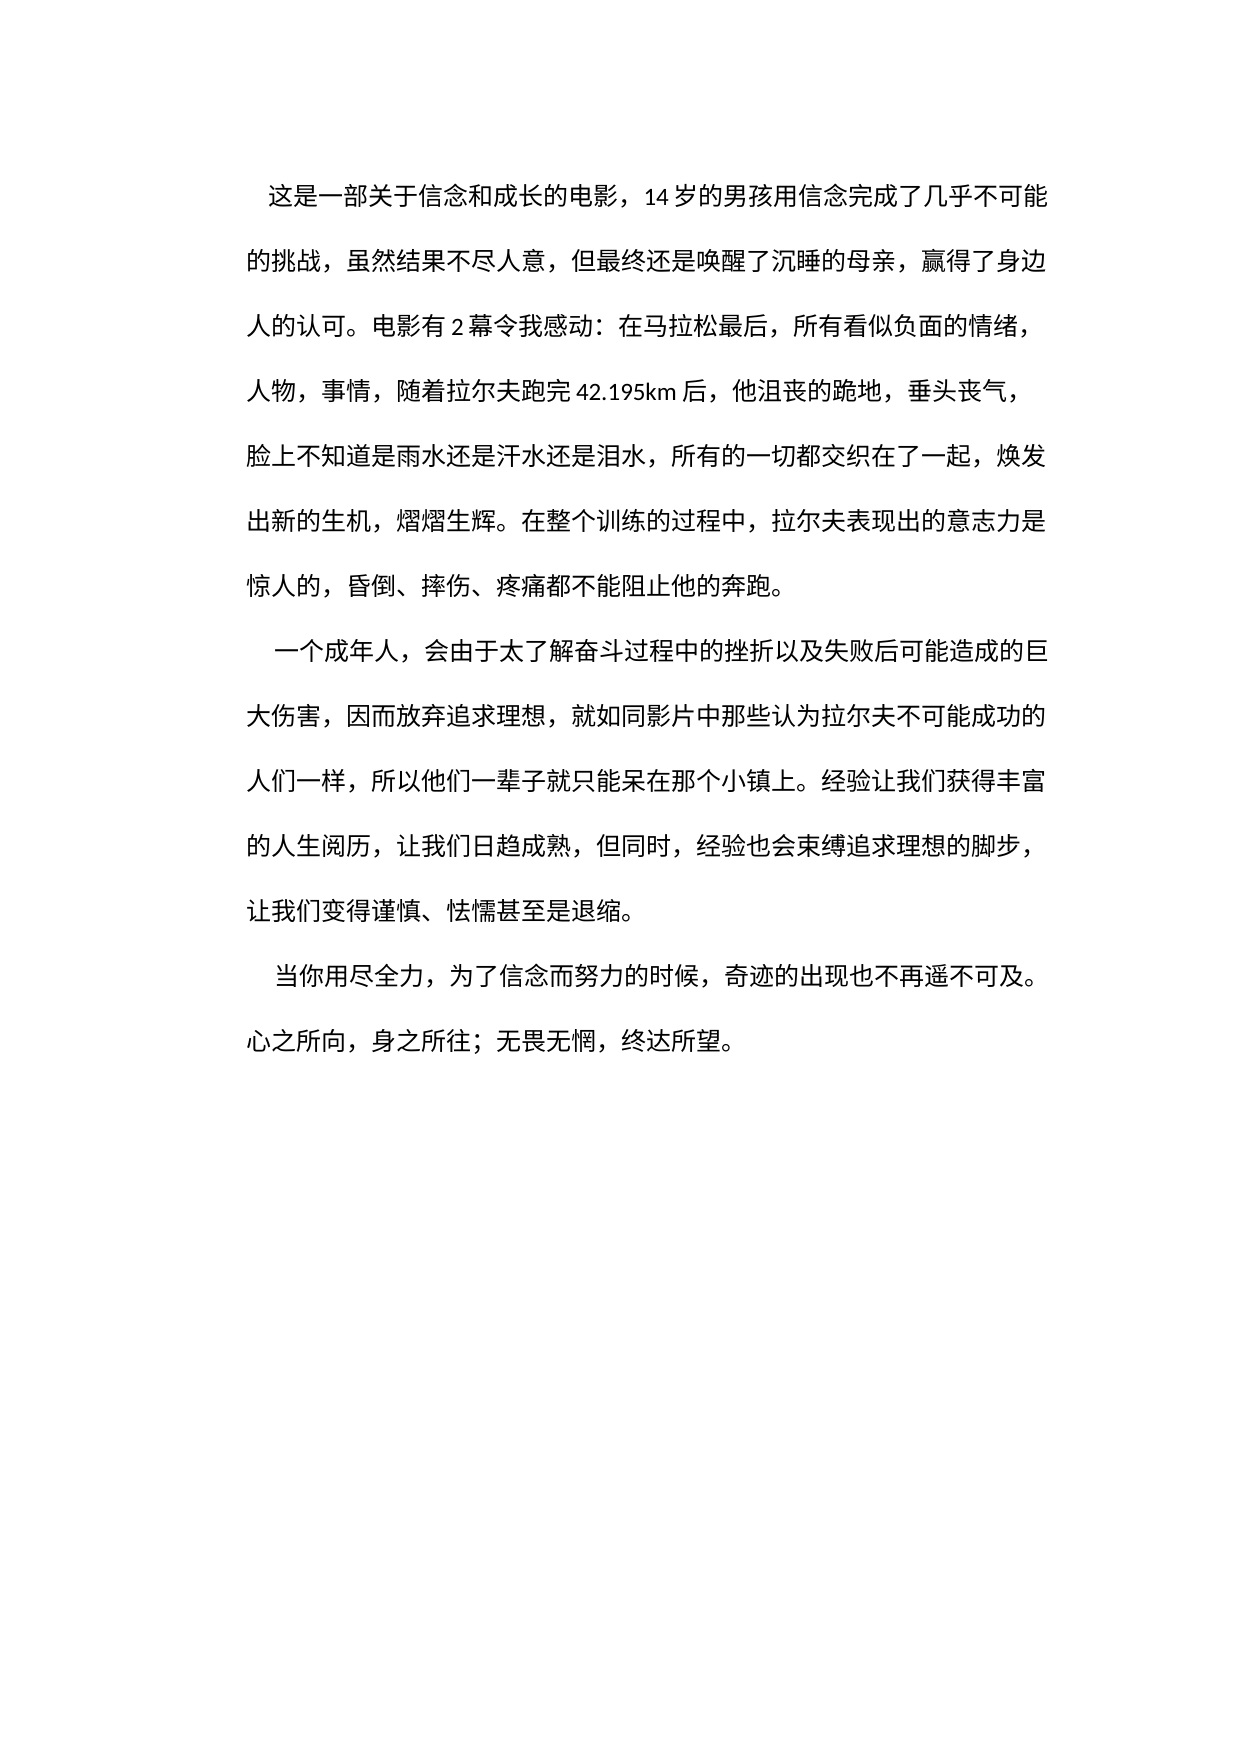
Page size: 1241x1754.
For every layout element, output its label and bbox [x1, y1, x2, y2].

text [246, 162, 1053, 1072]
